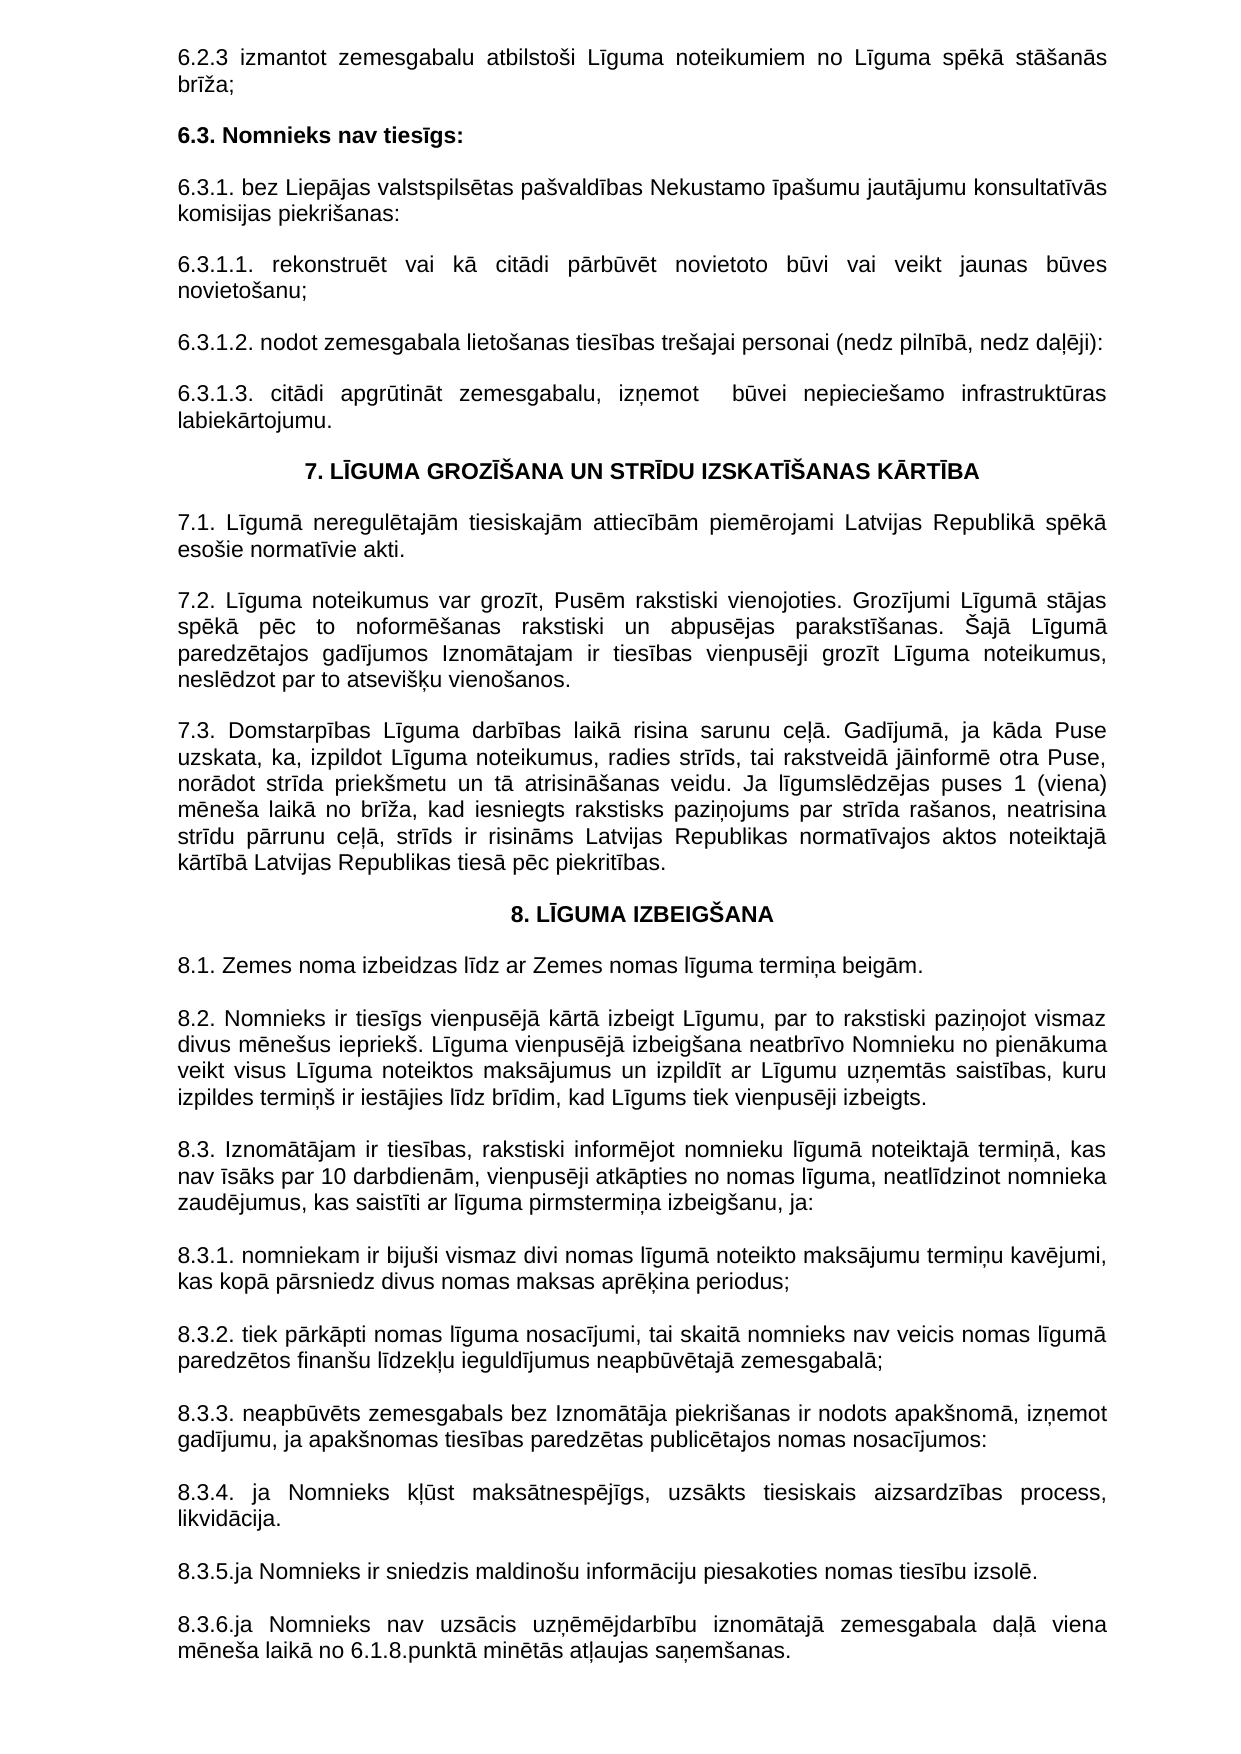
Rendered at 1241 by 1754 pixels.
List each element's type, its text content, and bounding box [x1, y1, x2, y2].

text 7.2. noteikumus var grozīt, Pusēm rakstiski vienojoties. Grozījumi stājas spēkā pēc to noformēšanas rakstiski un abpusējas parakstīšanas. Šajā paredzētajos gadījumos Iznomātajam ir tiesības vienpusēji grozīt noteikumus, neslēdzot par to atsevišķu vienošanos. [177, 587, 1107, 692]
text 7.3. Domstarpības darbības laikā risina sarunu ceļā. Gadījumā, ja kāda Puse uzskata, ka, izpildot noteikumus, radies strīds, tai rakstveidā jāinformē otra Puse, norādot strīda priekšmetu un tā atrisināšanas veidu. Ja līgumslēdzējas puses 1 (viena) mēneša laikā no brīža, kad iesniegts rakstisks par strīda rašanos, neatrisina strīdu pārrunu ceļā, strīds ir risināms Latvijas Republikas normatīvajos noteiktajā kārtībā Latvijas Republikas tiesā pēc piekritības. [177, 717, 1107, 876]
text 8.3.6.ja Nomnieks nav uzsācis uzņēmējdarbību iznomātajā zemesgabala daļā viena mēneša laikā no 6.1.8.punktā minētās atļaujas saņemšanas. [177, 1611, 1107, 1663]
text 6.3. Nomnieks nav tiesīgs: [177, 122, 1107, 148]
text 6.3.1.3. citādi apgrūtināt zemesgabalu, izņemot būvei nepieciešamo infrastruktūras labiekārtojumu. [177, 380, 1107, 433]
text 6.3.1. bez Liepājas valstspilsētas pašvaldības Nekustamo īpašumu jautājumu konsultatīvās komisijas piekrišanas: [177, 173, 1107, 226]
text 6.2.3 izmantot zemesgabalu atbilstoši Līguma noteikumiem no Līguma spēkā stāšanās brīža; [177, 44, 1107, 97]
text 7. LĪGUMA GROZĪŠANA UN STRĪDU IZSKATĪŠANAS KĀRTĪBA [177, 458, 1107, 484]
text 7.1. neregulētajām tiesiskajām attiecībām piemērojami Latvijas Republikā spēkā esošie normatīvie akti. [177, 509, 1107, 562]
text 8.3.1. nomniekam ir bijuši vismaz divi nomas līgumā noteikto maksājumu termiņu kavējumi, kas kopā pārsniedz divus nomas maksas aprēķina periodus; [177, 1242, 1107, 1294]
text 8.3.2. tiek pārkāpti nomas līguma nosacījumi, tai skaitā nomnieks nav veicis nomas līgumā paredzētos finanšu līdzekļu ieguldījumus neapbūvētajā zemesgabalā; [177, 1321, 1107, 1373]
text 8. LĪGUMA IZBEIGŠANA [177, 901, 1107, 927]
text 8.2. Nomnieks ir tiesīgs vienpusējā kārtā izbeigt Līgumu, par to rakstiski paziņojot vismaz divus mēnešus iepriekš. Līguma vienpusējā izbeigšana neatbrīvo Nomnieku no pienākuma veikt visus Līguma noteiktos maksājumus un izpildīt ar Līgumu uzņemtās saistības, kuru izpildes termiņš ir iestājies līdz brīdim, kad Līgums tiek vienpusēji izbeigts. [177, 1004, 1107, 1110]
text 8.3. Iznomātājam ir tiesības, rakstiski informējot nomnieku līgumā noteiktajā termiņā, kas nav īsāks par 10 darbdienām, vienpusēji atkāpties no nomas līguma, neatlīdzinot nomnieka zaudējumus, kas saistīti ar līguma pirmstermiņa izbeigšanu, ja: [177, 1136, 1107, 1215]
text 8.3.5.ja Nomnieks ir sniedzis maldinošu informāciju piesakoties nomas tiesību izsolē. [177, 1558, 1107, 1584]
text 8.3.4. ja Nomnieks kļūst maksātnespējīgs, uzsākts tiesiskais aizsardzības process, likvidācija. [177, 1479, 1107, 1532]
text 8.3.3. neapbūvēts zemesgabals bez Iznomātāja piekrišanas ir nodots apakšnomā, izņemot gadījumu, ja apakšnomas tiesības paredzētas publicētajos nomas nosacījumos: [177, 1400, 1107, 1453]
text 6.3.1.2. nodot zemesgabala lietošanas tiesības trešajai personai (nedz pilnībā, nedz daļēji): [177, 329, 1107, 355]
text 6.3.1.1. rekonstruēt vai kā citādi pārbūvēt novietoto būvi vai veikt jaunas būves novietošanu; [177, 251, 1107, 304]
text 8.1. Zemes noma izbeidzas līdz ar Zemes nomas līguma termiņa beigām. [177, 952, 1107, 978]
